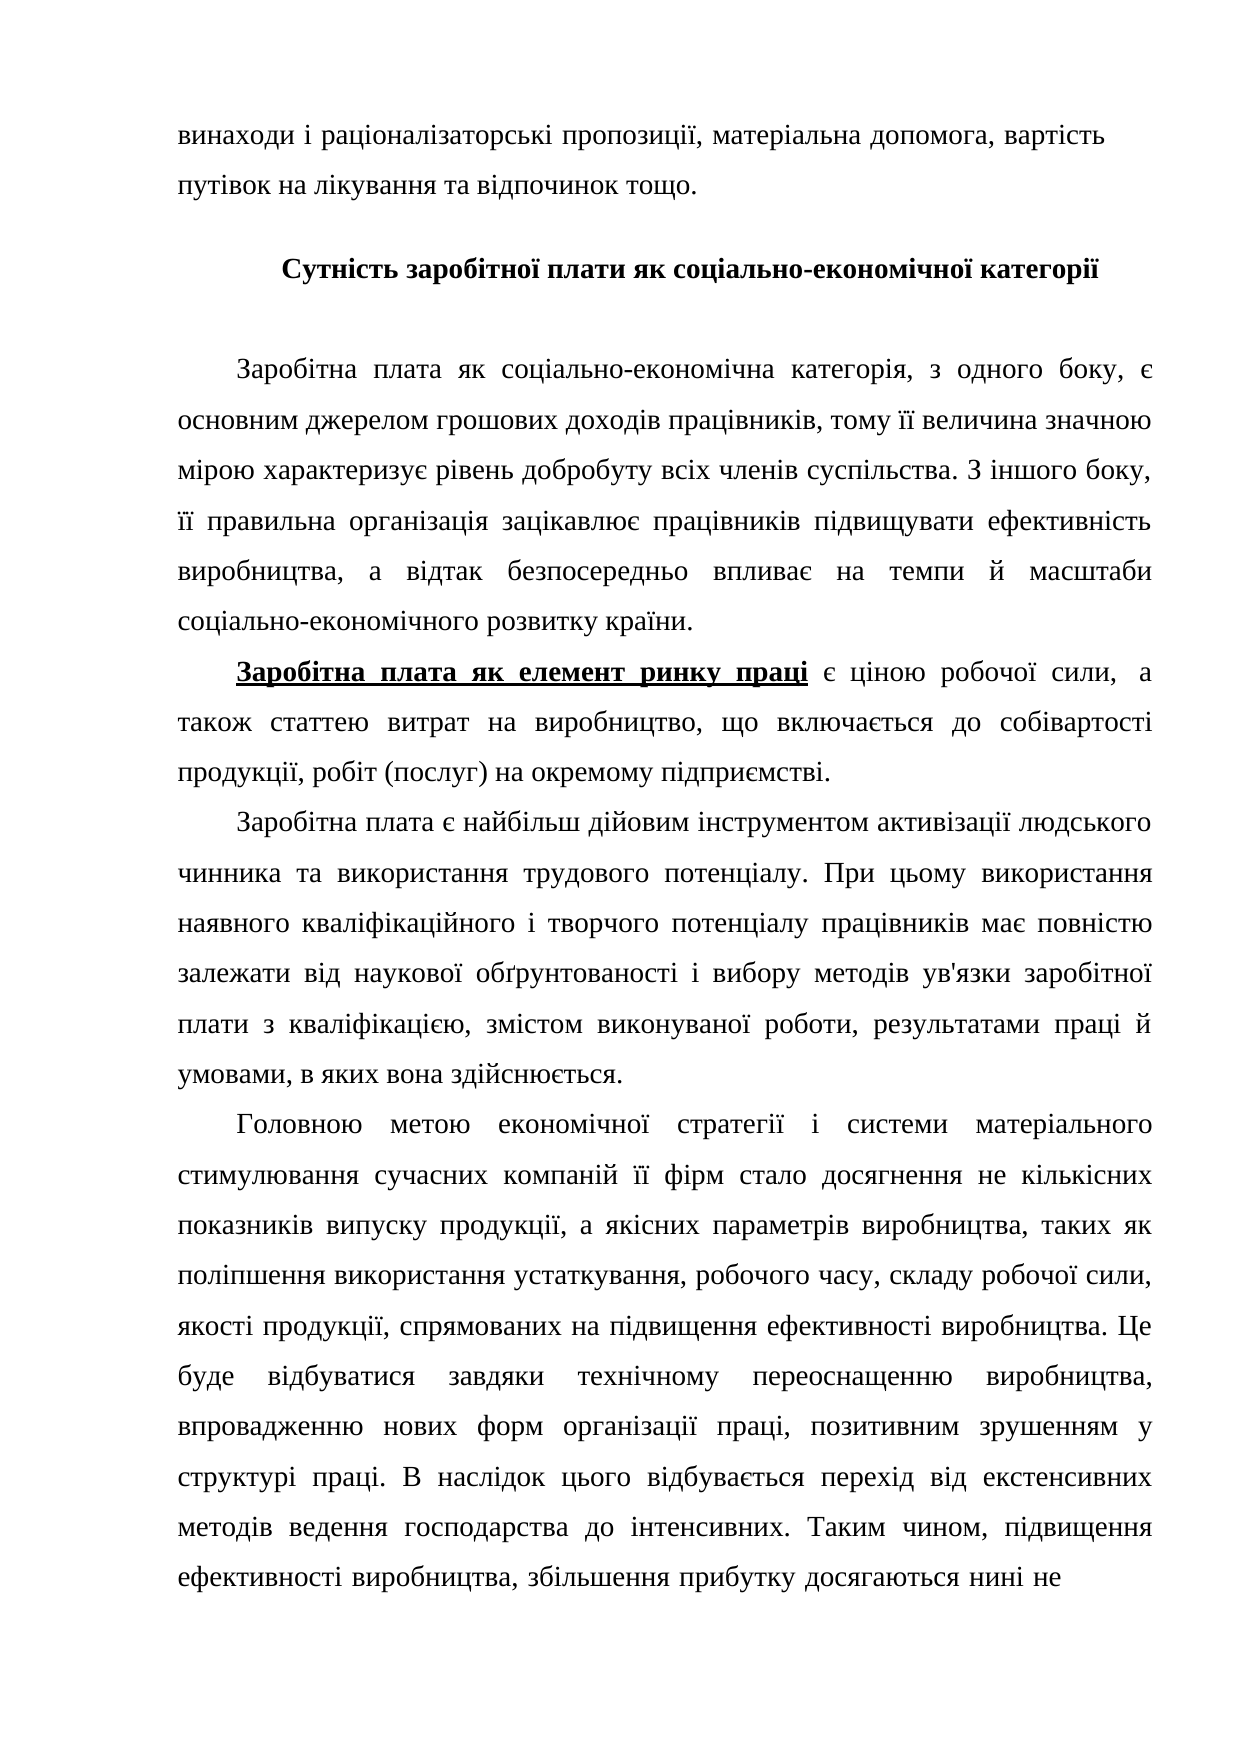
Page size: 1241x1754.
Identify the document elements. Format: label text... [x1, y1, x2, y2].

text Заробітна плата є найбільш дійовим інструментом активізації людського чинника та використання трудового потенціалу. При цьому використання наявного кваліфікаційного і творчого потенціалу працівників має повністю залежати від наукової обґрунтованості і вибору методів ув'язки заробітної плати з кваліфікацією, змістом виконуваної роботи, результатами праці й умовами, в яких вона здійснюється. [177, 804, 1153, 1090]
text Головною метою економічної стратегії і системи матеріального стимулювання сучасних компаній її фірм стало досягнення не кількісних показників випуску продукції, а якісних параметрів виробництва, таких як поліпшення використання устаткування, робочого часу, складу робочої сили, якості продукції, спрямованих на підвищення ефективності виробництва. Це буде відбуватися завдяки технічному переоснащенню виробництва, впровадженню нових форм організації праці, позитивним зрушенням у структурі праці. В наслідок цього відбувається перехід від екстенсивних методів ведення господарства до інтенсивних. Таким чином, підвищення ефективності виробництва, збільшення прибутку досягаються нині не [177, 1106, 1153, 1593]
subtitle Сутність заробітної плати як соціально-економічної категорії [230, 251, 1240, 285]
text винаходи і раціоналізаторські пропозиції, матеріальна допомога, вартість путівок на лікування та відпочинок тощо. [177, 117, 1154, 201]
text Заробітна плата як соціально-економічна категорія, з одного боку, є основним джерелом грошових доходів працівників, тому її величина значною мірою характеризує рівень добробуту всіх членів суспільства. З іншого боку, її правильна організація зацікавлює працівників підвищувати ефективність виробництва, а відтак безпосередньо впливає на темпи й масштаби соціально-економічного розвитку країни. [177, 352, 1152, 637]
text Заробітна плата як елемент ринку праці є ціною робочої сили, а також статтею витрат на виробництво, що включається до собівартості продукції, робіт (послуг) на окремому підприємстві. [177, 654, 1152, 788]
